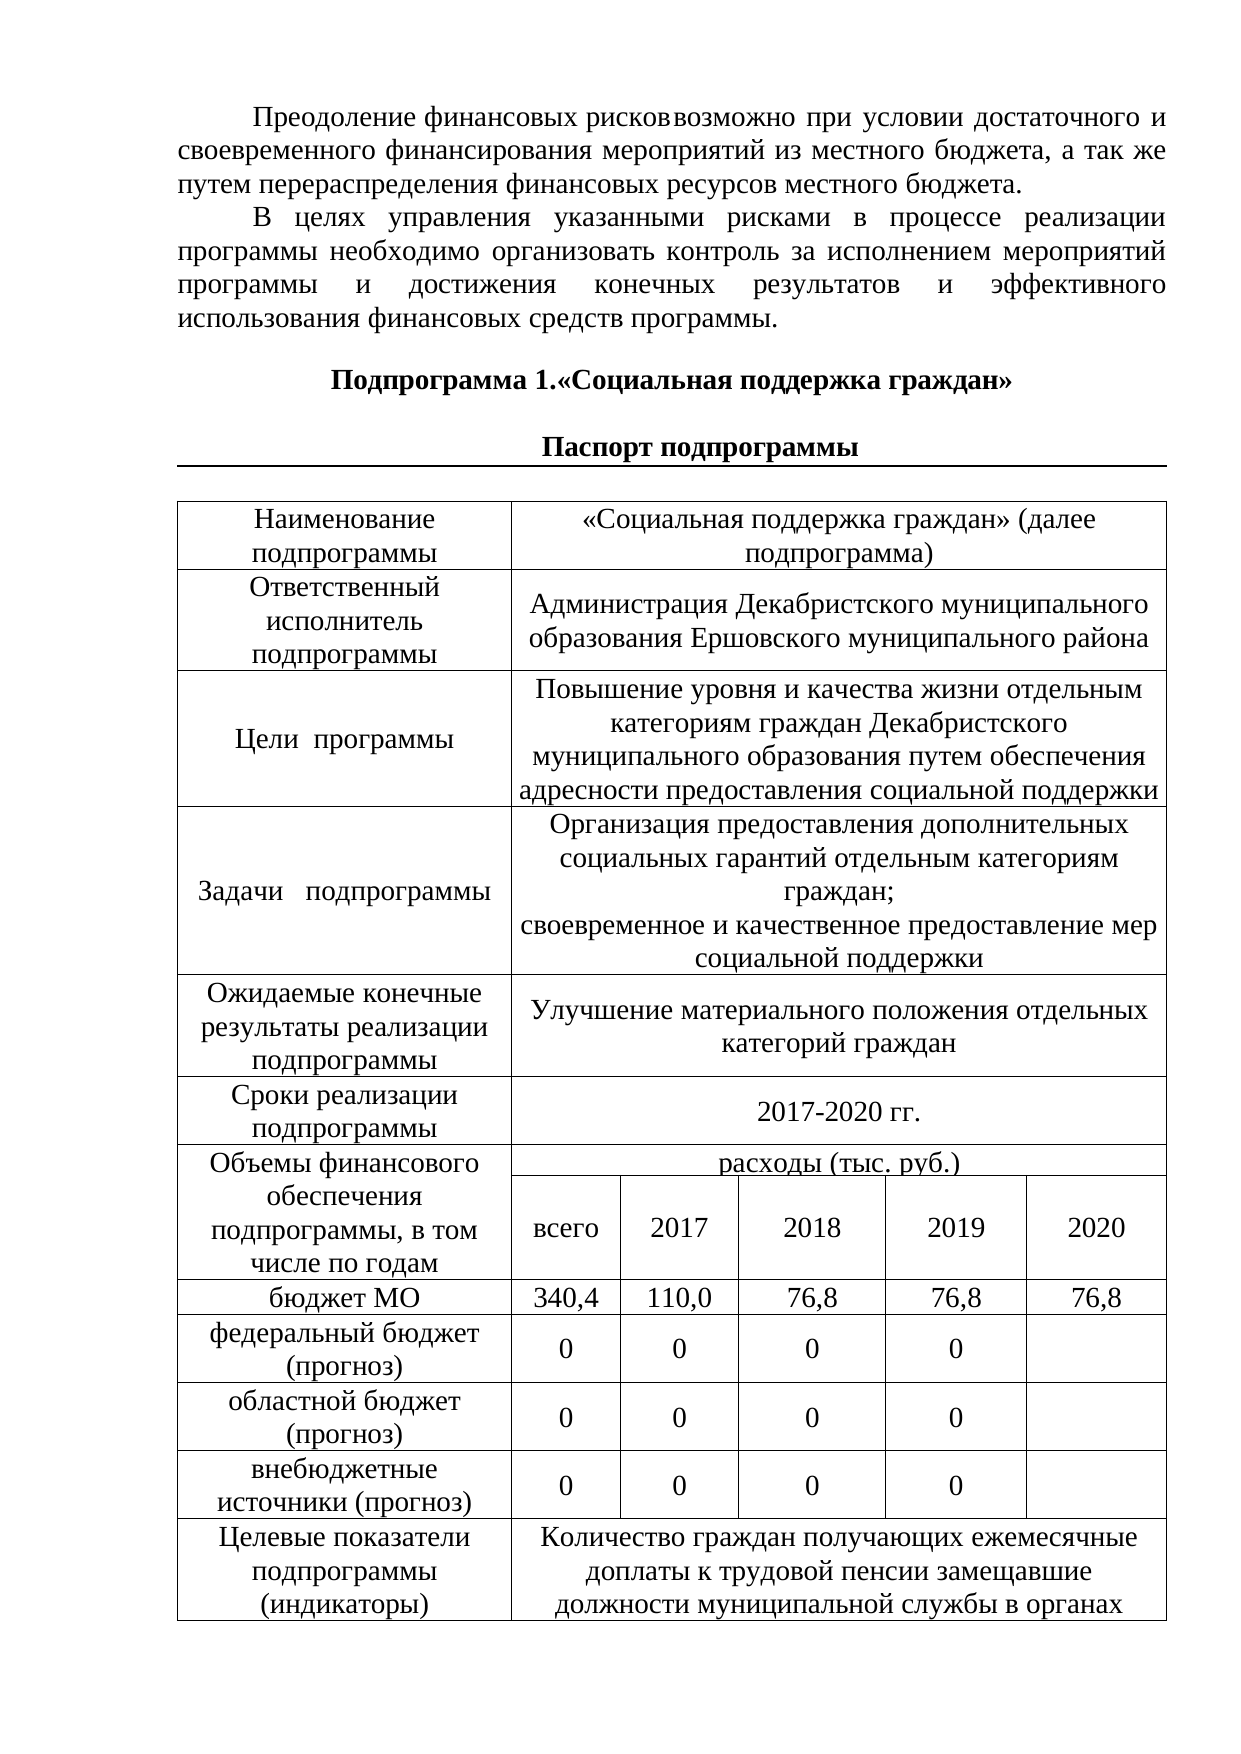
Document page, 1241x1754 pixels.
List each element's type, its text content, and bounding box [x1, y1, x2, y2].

table_cell 0 [739, 1315, 885, 1382]
table_cell Цели программы [178, 671, 511, 806]
table_header «Социальная поддержка граждан» (далее подпрограмма) [512, 502, 1166, 569]
table_cell 2019 [886, 1176, 1026, 1279]
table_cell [178, 1519, 511, 1620]
table_cell 110,0 [621, 1280, 738, 1314]
table_cell 76,8 [739, 1280, 885, 1314]
table_cell всего [512, 1176, 620, 1279]
table_cell Сроки реализации подпрограммы [178, 1077, 511, 1144]
table_cell федеральный бюджет (прогноз) [178, 1315, 511, 1382]
table_cell 0 [621, 1383, 738, 1450]
table_cell 2020 [1027, 1176, 1166, 1279]
table_cell бюджет МО [178, 1280, 511, 1314]
table_cell Улучшение материального положения отдельных категорий граждан [512, 975, 1166, 1076]
table_cell Повышение уровня и качества жизни отдельным категориям граждан Декабристского муниципального образования путем обеспечения адресности предоставления социальной поддержки [512, 671, 1166, 806]
text Паспорт подпрограммы [177, 429, 1167, 465]
table_cell 340,4 [512, 1280, 620, 1314]
table_cell 0 [512, 1451, 620, 1518]
text Подпрограмма 1.«Социальная поддержка граждан» [177, 362, 1167, 396]
table_cell Ожидаемые конечные результаты реализации подпрограммы [178, 975, 511, 1076]
table_cell расходы (тыс. руб.) [512, 1145, 1166, 1175]
table_cell 76,8 [886, 1280, 1026, 1314]
table_cell 76,8 [1027, 1280, 1166, 1314]
table_cell 0 [886, 1315, 1026, 1382]
table_cell 0 [621, 1451, 738, 1518]
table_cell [512, 1519, 1166, 1620]
table_cell 0 [512, 1315, 620, 1382]
table_header Наименование подпрограммы [178, 502, 511, 569]
table_cell областной бюджет (прогноз) [178, 1383, 511, 1450]
table_cell внебюджетные источники (прогноз) [178, 1451, 511, 1518]
text Преодоление финансовых рисков возможно при условии достаточного и своевременного финансирования мероприятий из местного бюджета, а так же путем перераспределения финансовых ресурсов местного бюджета. [177, 99, 1167, 200]
table_cell Задачи подпрограммы [178, 807, 511, 974]
table_cell 0 [739, 1383, 885, 1450]
text В целях управления указанными рисками в процессе реализации программы необходимо организовать контроль за исполнением мероприятий программы и достижения конечных результатов и эффективного использования финансовых средств программы. [177, 200, 1167, 334]
table_cell 2017-2020 гг. [512, 1077, 1166, 1144]
table_cell 0 [512, 1383, 620, 1450]
table_cell Организация предоставления дополнительных социальных гарантий отдельным категориям граждан; своевременное и качественное предоставление мер социальной поддержки [512, 807, 1166, 974]
table_cell Объемы финансового обеспечения подпрограммы, в том числе по годам [178, 1145, 511, 1279]
table_cell Ответственный исполнитель подпрограммы [178, 570, 511, 670]
table_cell [1027, 1383, 1166, 1450]
table_cell [1027, 1451, 1166, 1518]
table_cell 0 [621, 1315, 738, 1382]
table_cell 0 [739, 1451, 885, 1518]
table_cell 2018 [739, 1176, 885, 1279]
table_cell 0 [886, 1383, 1026, 1450]
table_cell [1027, 1315, 1166, 1382]
table_cell Администрация Декабристского муниципального образования Ершовского муниципального района [512, 570, 1166, 670]
table_cell 2017 [621, 1176, 738, 1279]
table_cell 0 [886, 1451, 1026, 1518]
